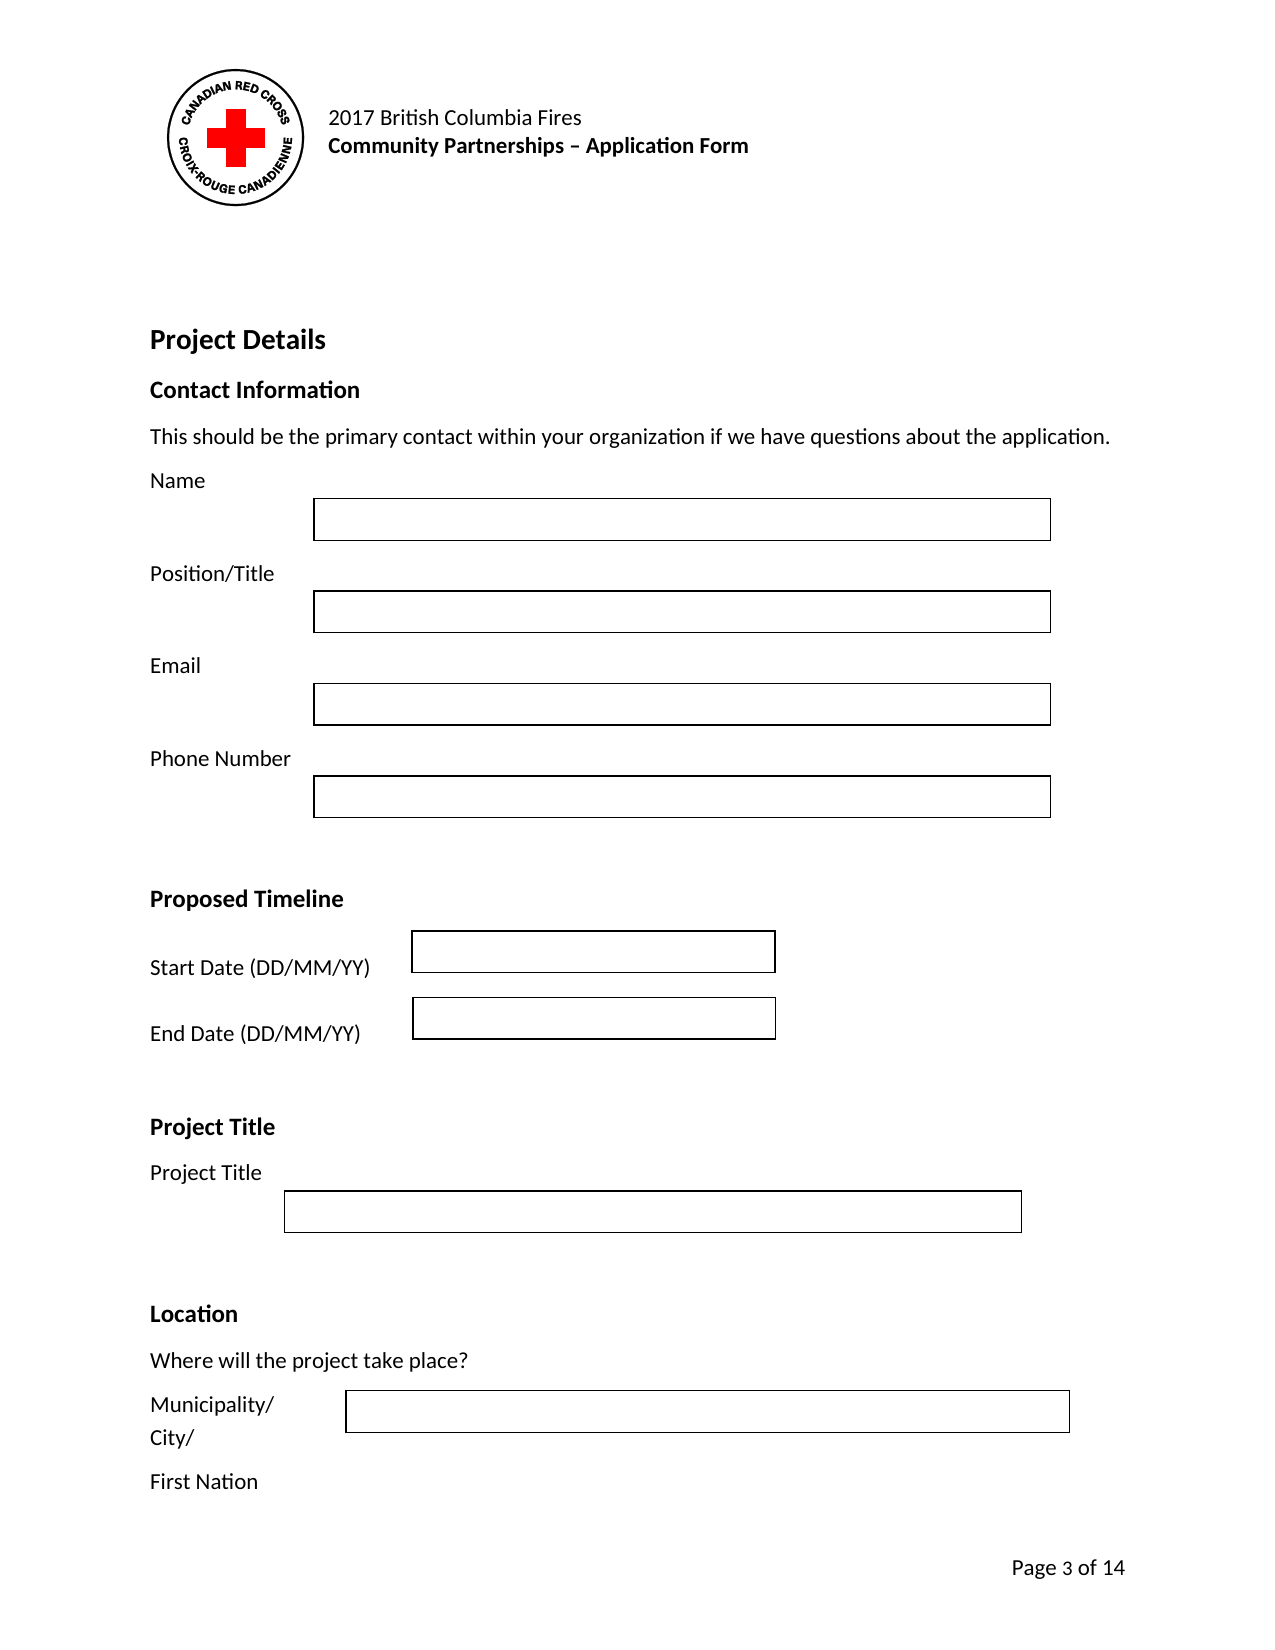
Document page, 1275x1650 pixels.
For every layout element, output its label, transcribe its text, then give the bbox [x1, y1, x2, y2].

text Project Title [150, 1111, 1125, 1142]
subtitle Project Details [150, 321, 1125, 356]
text Contact Information [150, 374, 1125, 405]
table_cell Email [139, 651, 302, 744]
table_header Name [139, 466, 302, 559]
text End Date (DD/MM/YY) [150, 997, 1125, 1047]
text This should be the primary contact within your organization if we have questions about the application. [150, 422, 1125, 450]
table_cell [303, 651, 1071, 744]
table_header [303, 466, 1071, 559]
text Where will the project take place? [150, 1346, 1125, 1374]
table_header [330, 1391, 1086, 1512]
table_cell Phone Number [139, 744, 302, 836]
text Proposed Timeline [150, 883, 1125, 914]
table_header [274, 1159, 1042, 1251]
table_cell [303, 559, 1071, 651]
table_header Municipality/City/ First Nation [139, 1391, 330, 1512]
text Location [150, 1298, 1125, 1329]
text Start Date (DD/MM/YY) [150, 931, 1125, 981]
table_cell Position/Title [139, 559, 302, 651]
table_header Project Title [139, 1159, 273, 1251]
table_cell [303, 744, 1071, 836]
